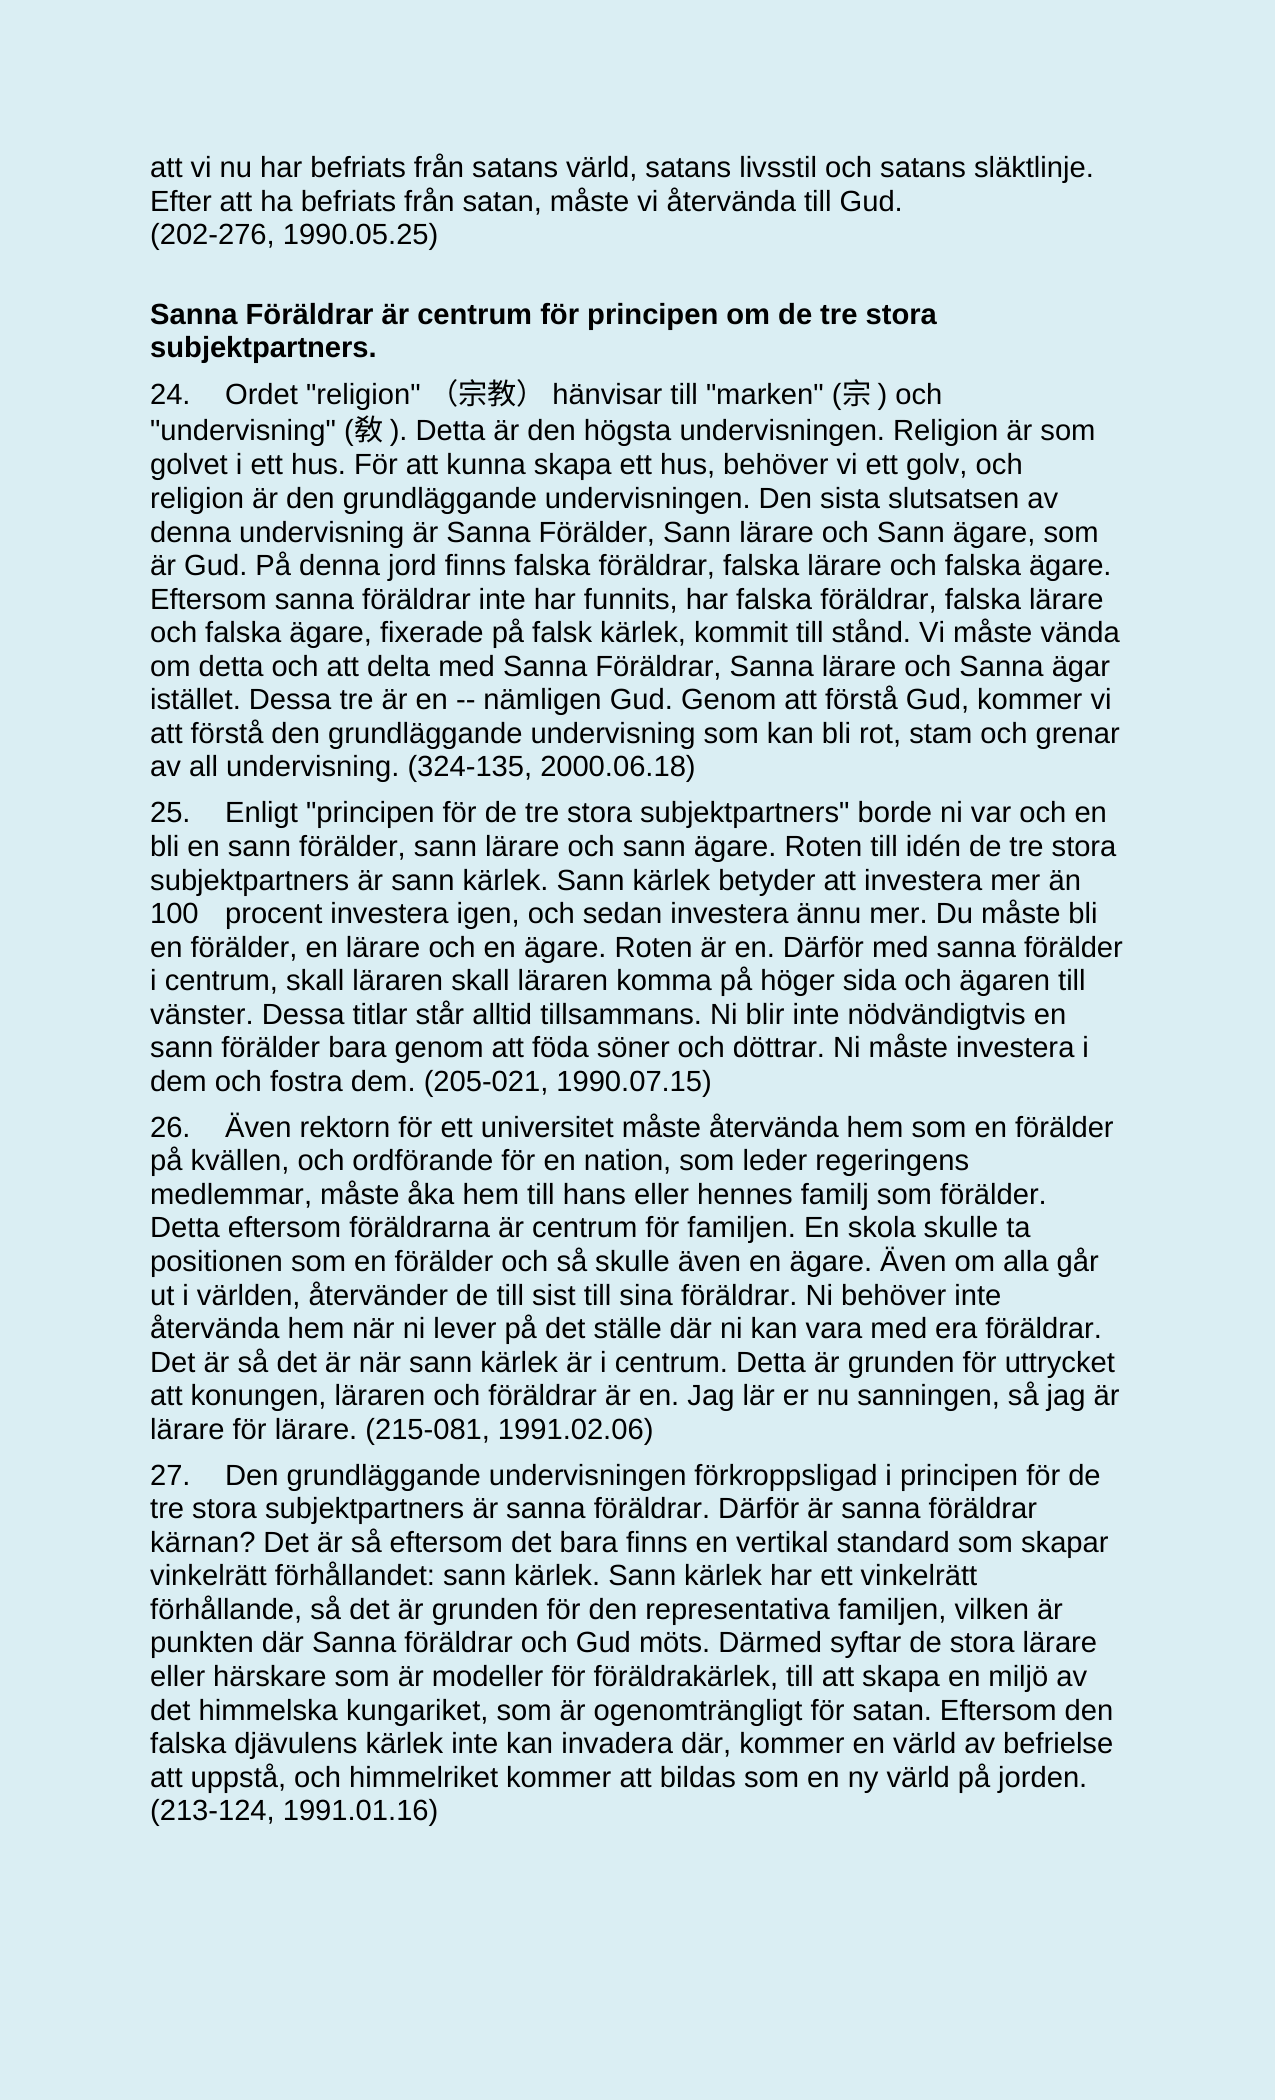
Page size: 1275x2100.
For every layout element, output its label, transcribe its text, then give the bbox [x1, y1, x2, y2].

text 24. Ordet "religion" （宗教） hänvisar till "marken" (宗 ) och "undervisning" (敎 ). Detta är den högsta undervisningen. Religion är som golvet i ett hus. För att kunna skapa ett hus, behöver vi ett golv, och religion är den grundläggande undervisningen. Den sista slutsatsen av denna undervisning är Sanna Förälder, Sann lärare och Sann ägare, som är Gud. På denna jord finns falska föräldrar, falska lärare och falska ägare. Eftersom sanna föräldrar inte har funnits, har falska föräldrar, falska lärare och falska ägare, fixerade på falsk kärlek, kommit till stånd. Vi måste vända om detta och att delta med Sanna Föräldrar, Sanna lärare och Sanna ägar istället. Dessa tre är en -- nämligen Gud. Genom att förstå Gud, kommer vi att förstå den grundläggande undervisning som kan bli rot, stam och grenar av all undervisning. (324-135, 2000.06.18) [150, 376, 1125, 783]
text 26. Även rektorn för ett universitet måste återvända hem som en förälder på kvällen, och ordförande för en nation, som leder regeringens medlemmar, måste åka hem till hans eller hennes familj som förälder. Detta eftersom föräldrarna är centrum för familjen. En skola skulle ta positionen som en förälder och så skulle även en ägare. Även om alla går ut i världen, återvänder de till sist till sina föräldrar. Ni behöver inte återvända hem när ni lever på det ställe där ni kan vara med era föräldrar. Det är så det är när sann kärlek är i centrum. Detta är grunden för uttrycket att konungen, läraren och föräldrar är en. Jag lär er nu sanningen, så jag är lärare för lärare. (215-081, 1991.02.06) [150, 1110, 1125, 1445]
text 25. Enligt "principen för de tre stora subjektpartners" borde ni var och en bli en sann förälder, sann lärare och sann ägare. Roten till idén de tre stora subjektpartners är sann kärlek. Sann kärlek betyder att investera mer än 100 procent investera igen, och sedan investera ännu mer. Du måste bli en förälder, en lärare och en ägare. Roten är en. Därför med sanna förälder i centrum, skall läraren skall läraren komma på höger sida och ägaren till vänster. Dessa titlar står alltid tillsammans. Ni blir inte nödvändigtvis en sann förälder bara genom att föda söner och döttrar. Ni måste investera i dem och fostra dem. (205-021, 1990.07.15) [150, 795, 1125, 1097]
text 27. Den grundläggande undervisningen förkroppsligad i principen för de tre stora subjektpartners är sanna föräldrar. Därför är sanna föräldrar kärnan? Det är så eftersom det bara finns en vertikal standard som skapar vinkelrätt förhållandet: sann kärlek. Sann kärlek har ett vinkelrätt förhållande, så det är grunden för den representativa familjen, vilken är punkten där Sanna föräldrar och Gud möts. Därmed syftar de stora lärare eller härskare som är modeller för föräldrakärlek, till att skapa en miljö av det himmelska kungariket, som är ogenomträngligt för satan. Eftersom den falska djävulens kärlek inte kan invadera där, kommer en värld av befrielse att uppstå, och himmelriket kommer att bildas som en ny värld på jorden. (213-124, 1991.01.16) [150, 1458, 1125, 1827]
text Sanna Föräldrar är centrum för principen om de tre stora subjektpartners. [150, 263, 1125, 364]
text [150, 150, 1125, 251]
